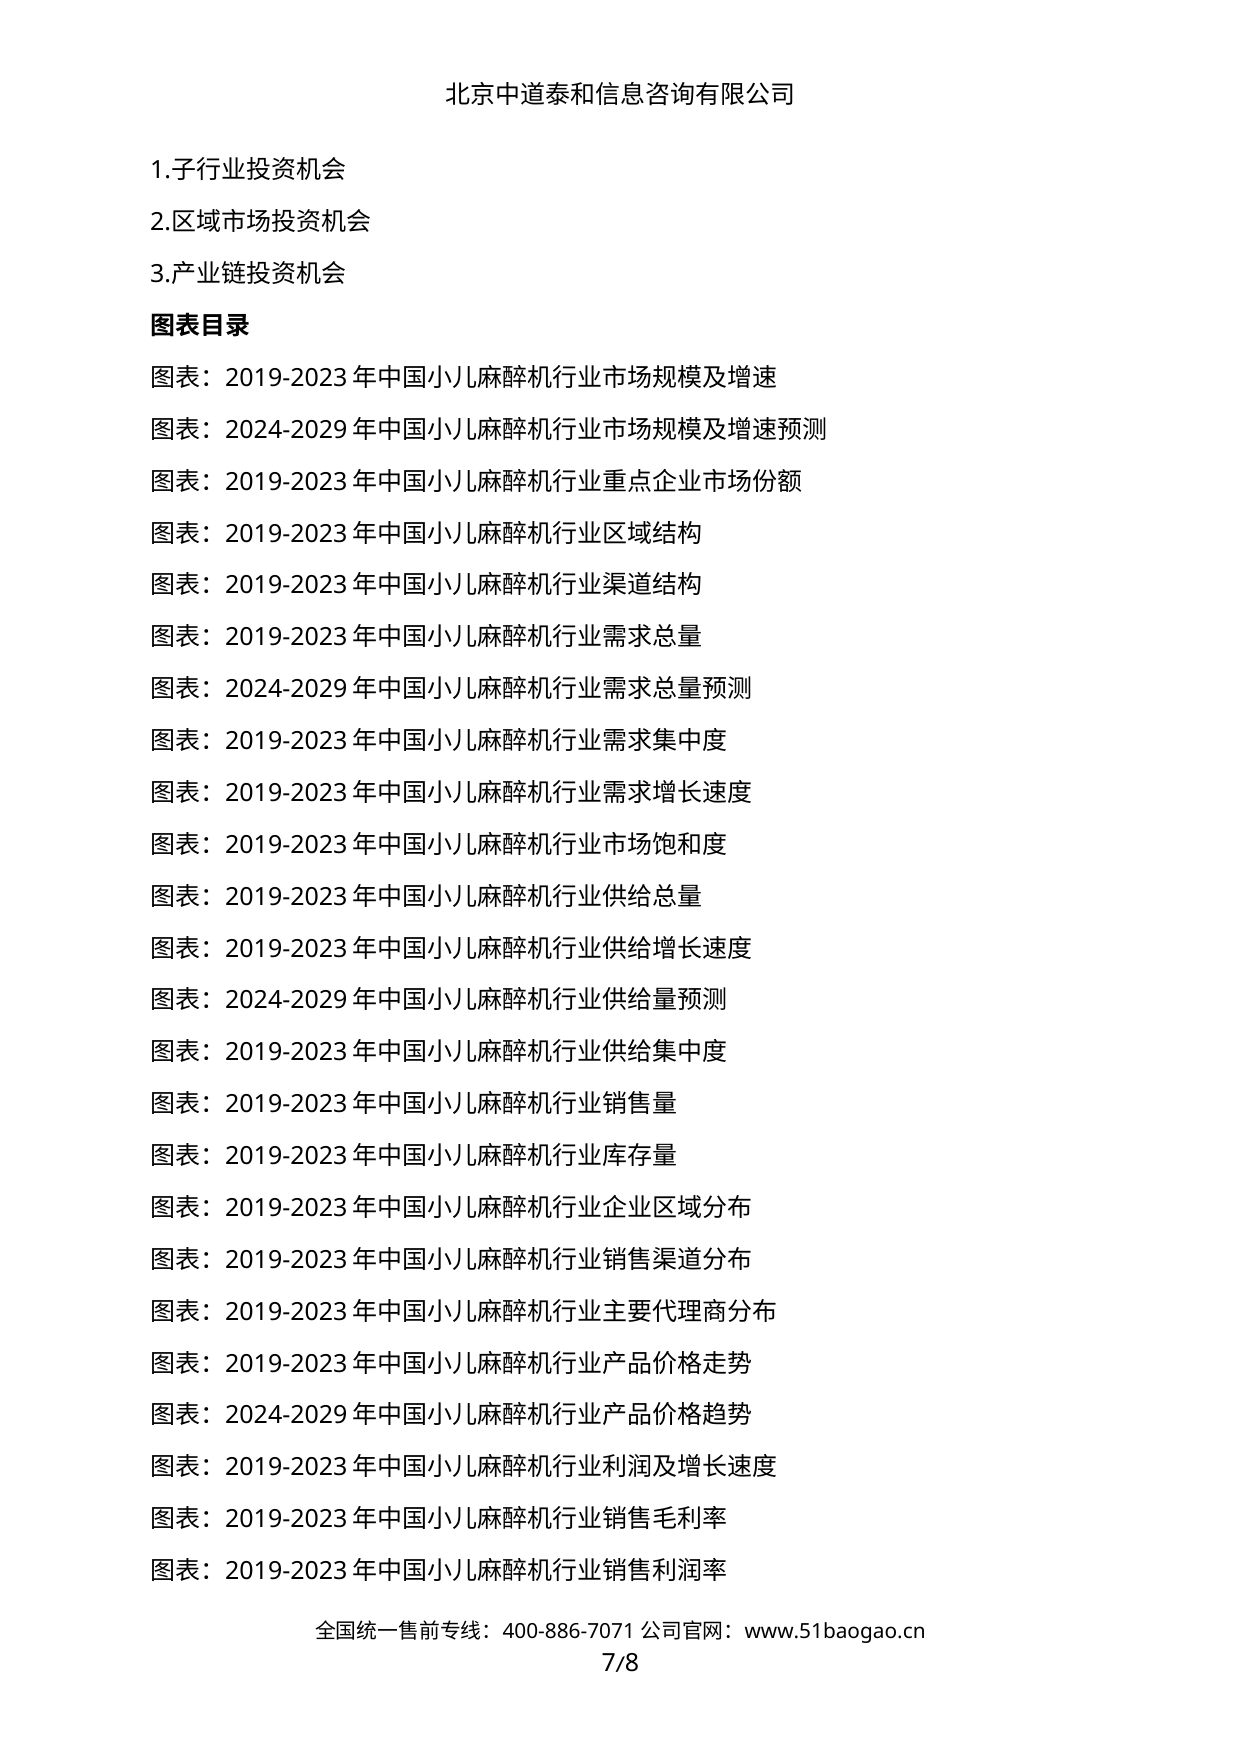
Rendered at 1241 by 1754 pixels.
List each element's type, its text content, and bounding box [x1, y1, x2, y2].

text 图表：2019-2023年中国小儿麻醉机行业供给总量 [150, 876, 1090, 912]
text 图表：2019-2023年中国小儿麻醉机行业销售毛利率 [150, 1499, 1090, 1535]
text 图表：2019-2023年中国小儿麻醉机行业渠道结构 [150, 565, 1090, 601]
text 3.产业链投资机会 [150, 254, 1090, 290]
text 图表：2019-2023年中国小儿麻醉机行业重点企业市场份额 [150, 461, 1090, 497]
text 图表：2019-2023年中国小儿麻醉机行业市场饱和度 [150, 824, 1090, 861]
text 图表：2019-2023年中国小儿麻醉机行业销售利润率 [150, 1551, 1090, 1587]
text 图表：2019-2023年中国小儿麻醉机行业产品价格走势 [150, 1343, 1090, 1379]
text 图表：2019-2023年中国小儿麻醉机行业供给集中度 [150, 1032, 1090, 1068]
text 图表：2019-2023年中国小儿麻醉机行业销售渠道分布 [150, 1239, 1090, 1276]
text 图表：2019-2023年中国小儿麻醉机行业区域结构 [150, 513, 1090, 549]
text 图表：2019-2023年中国小儿麻醉机行业需求总量 [150, 617, 1090, 653]
text 图表：2019-2023年中国小儿麻醉机行业库存量 [150, 1136, 1090, 1172]
text 图表目录 [150, 306, 1090, 342]
text 图表：2019-2023年中国小儿麻醉机行业市场规模及增速 [150, 357, 1090, 394]
text 图表：2019-2023年中国小儿麻醉机行业企业区域分布 [150, 1187, 1090, 1224]
text 图表：2019-2023年中国小儿麻醉机行业需求增长速度 [150, 772, 1090, 809]
text 图表：2019-2023年中国小儿麻醉机行业供给增长速度 [150, 928, 1090, 964]
text 1.子行业投资机会 [150, 150, 1090, 186]
text 图表：2019-2023年中国小儿麻醉机行业销售量 [150, 1084, 1090, 1120]
text 图表：2019-2023年中国小儿麻醉机行业利润及增长速度 [150, 1447, 1090, 1483]
text 2.区域市场投资机会 [150, 202, 1090, 238]
text 图表：2024-2029年中国小儿麻醉机行业产品价格趋势 [150, 1395, 1090, 1431]
text 图表：2019-2023年中国小儿麻醉机行业主要代理商分布 [150, 1291, 1090, 1327]
text 图表：2024-2029年中国小儿麻醉机行业市场规模及增速预测 [150, 409, 1090, 446]
text 图表：2019-2023年中国小儿麻醉机行业需求集中度 [150, 721, 1090, 757]
text 图表：2024-2029年中国小儿麻醉机行业需求总量预测 [150, 669, 1090, 705]
text 图表：2024-2029年中国小儿麻醉机行业供给量预测 [150, 980, 1090, 1016]
